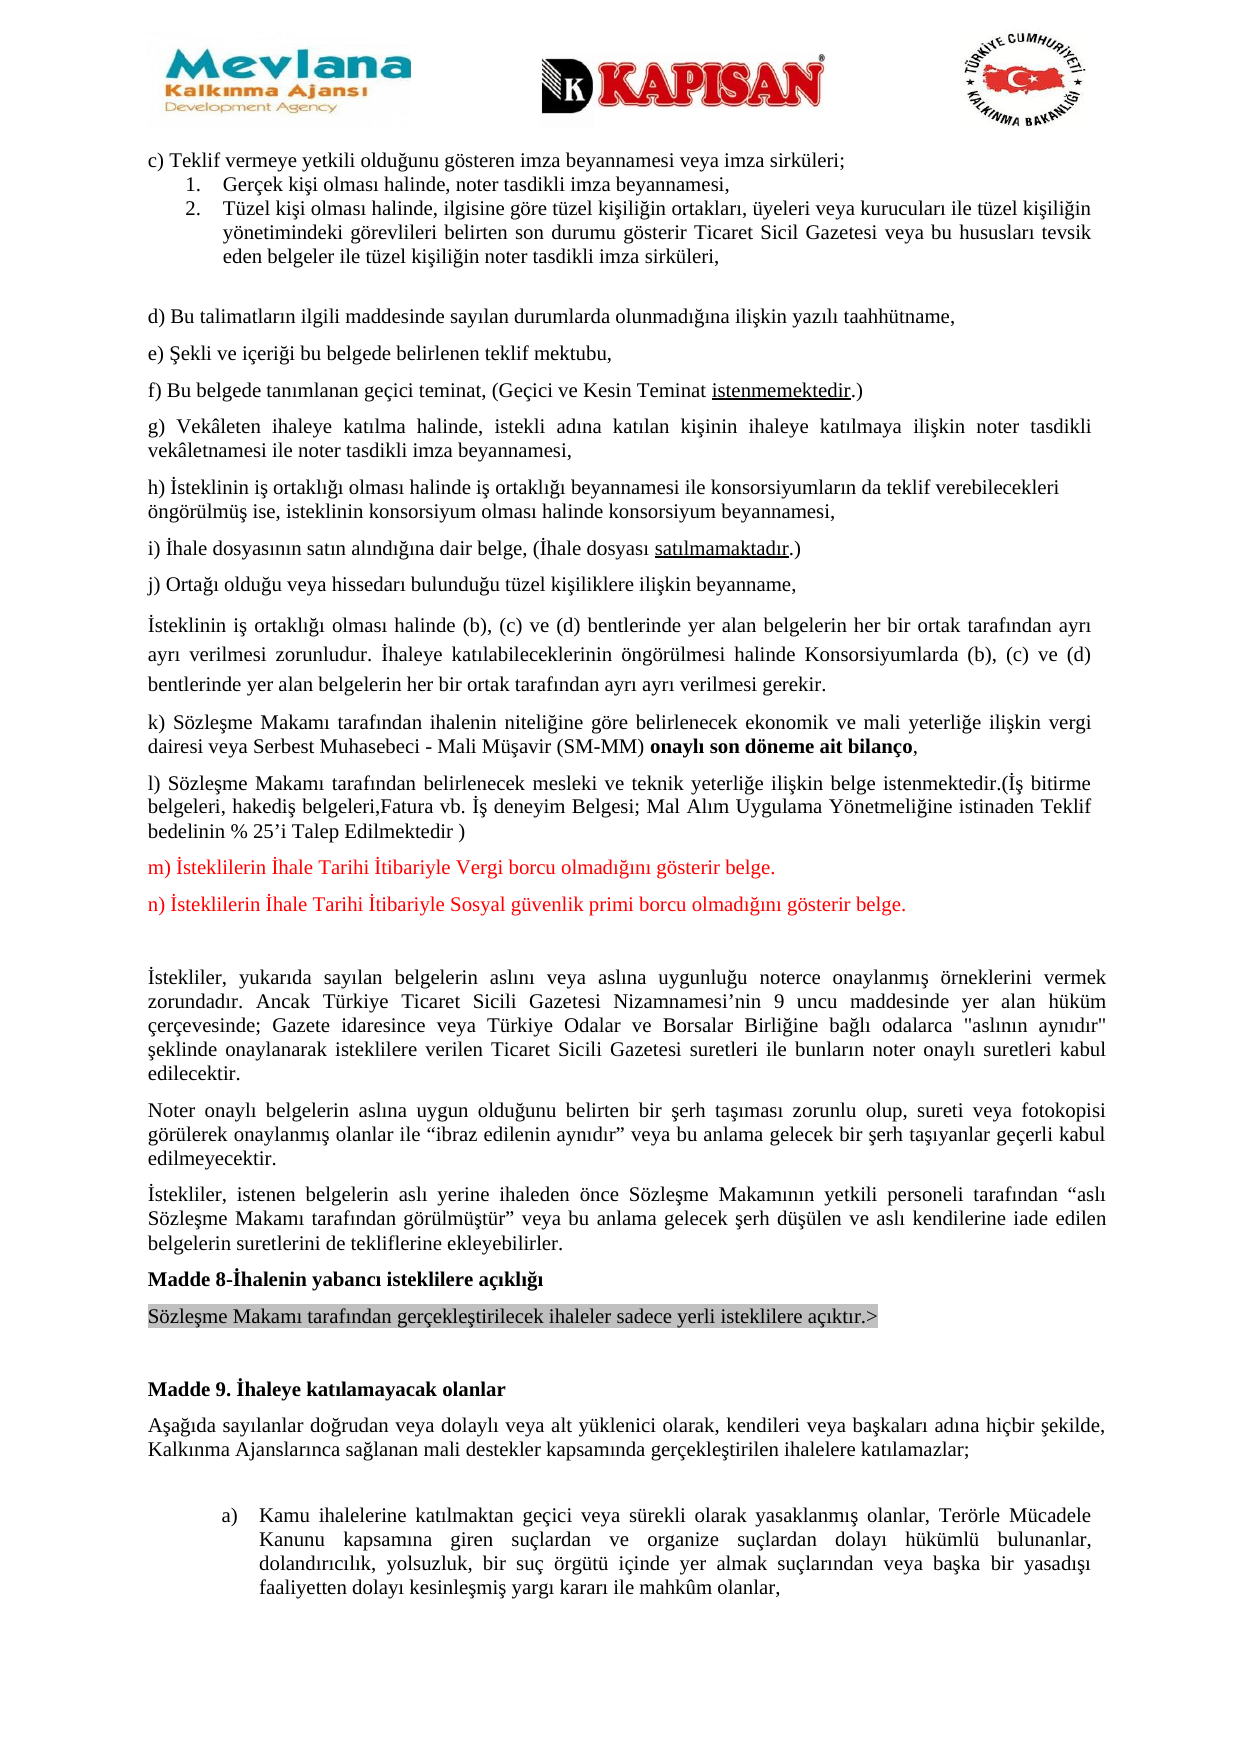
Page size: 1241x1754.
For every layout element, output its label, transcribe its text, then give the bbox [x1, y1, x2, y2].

text Madde 8-İhalenin yabancı isteklilere açıklığı [148, 1267, 1107, 1291]
picture [960, 29, 1087, 128]
text İstekliler, istenen belgelerin aslı yerine ihaleden önce Sözleşme Makamının yetkili personeli tarafından “aslı Sözleşme Makamı tarafından görülmüştür” veya bu anlama gelecek şerh düşülen ve aslı kendilerine iade edilen belgelerin suretlerini de tekliflerine ekleyebilirler. [148, 1182, 1107, 1254]
list Tüzel kişi olması halinde, ilgisine göre tüzel kişiliğin ortakları, üyeleri veya kurucuları ile tüzel kişiliğin yönetimindeki görevlileri belirten son durumu gösterir Ticaret Sicil Gazetesi veya bu hususları tevsik eden belgeler ile tüzel kişiliğin noter tasdikli imza sirküleri, [185, 196, 1093, 268]
text h) İsteklinin iş ortaklığı olması halinde iş ortaklığı beyannamesi ile konsorsiyumların da teklif verebilecekleri öngörülmüş ise, isteklinin konsorsiyum olması halinde konsorsiyum beyannamesi, [148, 475, 1093, 523]
list Kamu ihalelerine katılmaktan geçici veya sürekli olarak yasaklanmış olanlar, Terörle Mücadele Kanunu kapsamına giren suçlardan ve organize suçlardan dolayı hükümlü bulunanlar, dolandırıcılık, yolsuzluk, bir suç örgütü içinde yer almak suçlarından veya başka bir yasadışı faaliyetten dolayı kesinleşmiş yargı kararı ile mahkûm olanlar, [221, 1503, 1093, 1599]
text Sözleşme Makamı tarafından gerçekleştirilecek ihaleler sadece yerli isteklilere açıktır.> [148, 1303, 1130, 1328]
text İsteklinin iş ortaklığı olması halinde (b), (c) ve (d) bentlerinde yer alan belgelerin her bir ortak tarafından ayrı ayrı verilmesi zorunludur. İhaleye katılabileceklerinin öngörülmesi halinde Konsorsiyumlarda (b), (c) ve (d) bentlerinde yer alan belgelerin her bir ortak tarafından ayrı ayrı verilmesi gerekir. [148, 608, 1093, 697]
text j) Ortağı olduğu veya hissedarı bulunduğu tüzel kişiliklere ilişkin beyanname, [148, 572, 1093, 596]
text n) İsteklilerin İhale Tarihi İtibariyle Sosyal güvenlik primi borcu olmadığını gösterir belge. [148, 892, 1093, 916]
text İstekliler, yukarıda sayılan belgelerin aslını veya aslına uygunluğu noterce onaylanmış örneklerini vermek zorundadır. Ancak Türkiye Ticaret Sicili Gazetesi Nizamnamesi’nin 9 uncu maddesinde yer alan hüküm çerçevesinde; Gazete idaresince veya Türkiye Odalar ve Borsalar Birliğine bağlı odalarca "aslının aynıdır" şeklinde onaylanarak isteklilere verilen Ticaret Sicili Gazetesi suretleri ile bunların noter onaylı suretleri kabul edilecektir. [148, 965, 1107, 1085]
text c) Teklif vermeye yetkili olduğunu gösteren imza beyannamesi veya imza sirküleri; [148, 148, 1093, 172]
text i) İhale dosyasının satın alındığına dair belge, (İhale dosyası satılmamaktadır.) [148, 535, 1093, 559]
text Aşağıda sayılanlar doğrudan veya dolaylı veya alt yüklenici olarak, kendileri veya başkaları adına hiçbir şekilde, Kalkınma Ajanslarınca sağlanan mali destekler kapsamında gerçekleştirilen ihalelere katılamazlar; [148, 1413, 1107, 1461]
text g) Vekâleten ihaleye katılma halinde, istekli adına katılan kişinin ihaleye katılmaya ilişkin noter tasdikli vekâletnamesi ile noter tasdikli imza beyannamesi, [148, 414, 1093, 462]
text d) Bu talimatların ilgili maddesinde sayılan durumlarda olunmadığına ilişkin yazılı taahhütname, [148, 304, 1093, 328]
text Noter onaylı belgelerin aslına uygun olduğunu belirten bir şerh taşıması zorunlu olup, sureti veya fotokopisi görülerek onaylanmış olanlar ile “ibraz edilenin aynıdır” veya bu anlama gelecek bir şerh taşıyanlar geçerli kabul edilmeyecektir. [148, 1098, 1107, 1170]
list Gerçek kişi olması halinde, noter tasdikli imza beyannamesi, [185, 172, 1093, 196]
text m) İsteklilerin İhale Tarihi İtibariyle Vergi borcu olmadığını gösterir belge. [148, 855, 1093, 879]
text Madde 9. İhaleye katılamayacak olanlar [148, 1377, 1107, 1401]
text e) Şekli ve içeriği bu belgede belirlenen teklif mektubu, [148, 341, 1093, 365]
text f) Bu belgede tanımlanan geçici teminat, (Geçici ve Kesin Teminat istenmemektedir.) [148, 378, 1093, 402]
text k) Sözleşme Makamı tarafından ihalenin niteliğine göre belirlenecek ekonomik ve mali yeterliğe ilişkin vergi dairesi veya Serbest Muhasebeci - Mali Müşavir (SM-MM) onaylı son döneme ait bilanço, [148, 710, 1093, 758]
picture [147, 32, 412, 128]
text l) Sözleşme Makamı tarafından belirlenecek mesleki ve teknik yeterliğe ilişkin belge istenmektedir.(İş bitirme belgeleri, hakediş belgeleri,Fatura vb. İş deneyim Belgesi; Mal Alım Uygulama Yönetmeliğine istinaden Teklif bedelinin % 25’i Talep Edilmektedir ) [148, 770, 1093, 843]
picture [536, 49, 829, 128]
